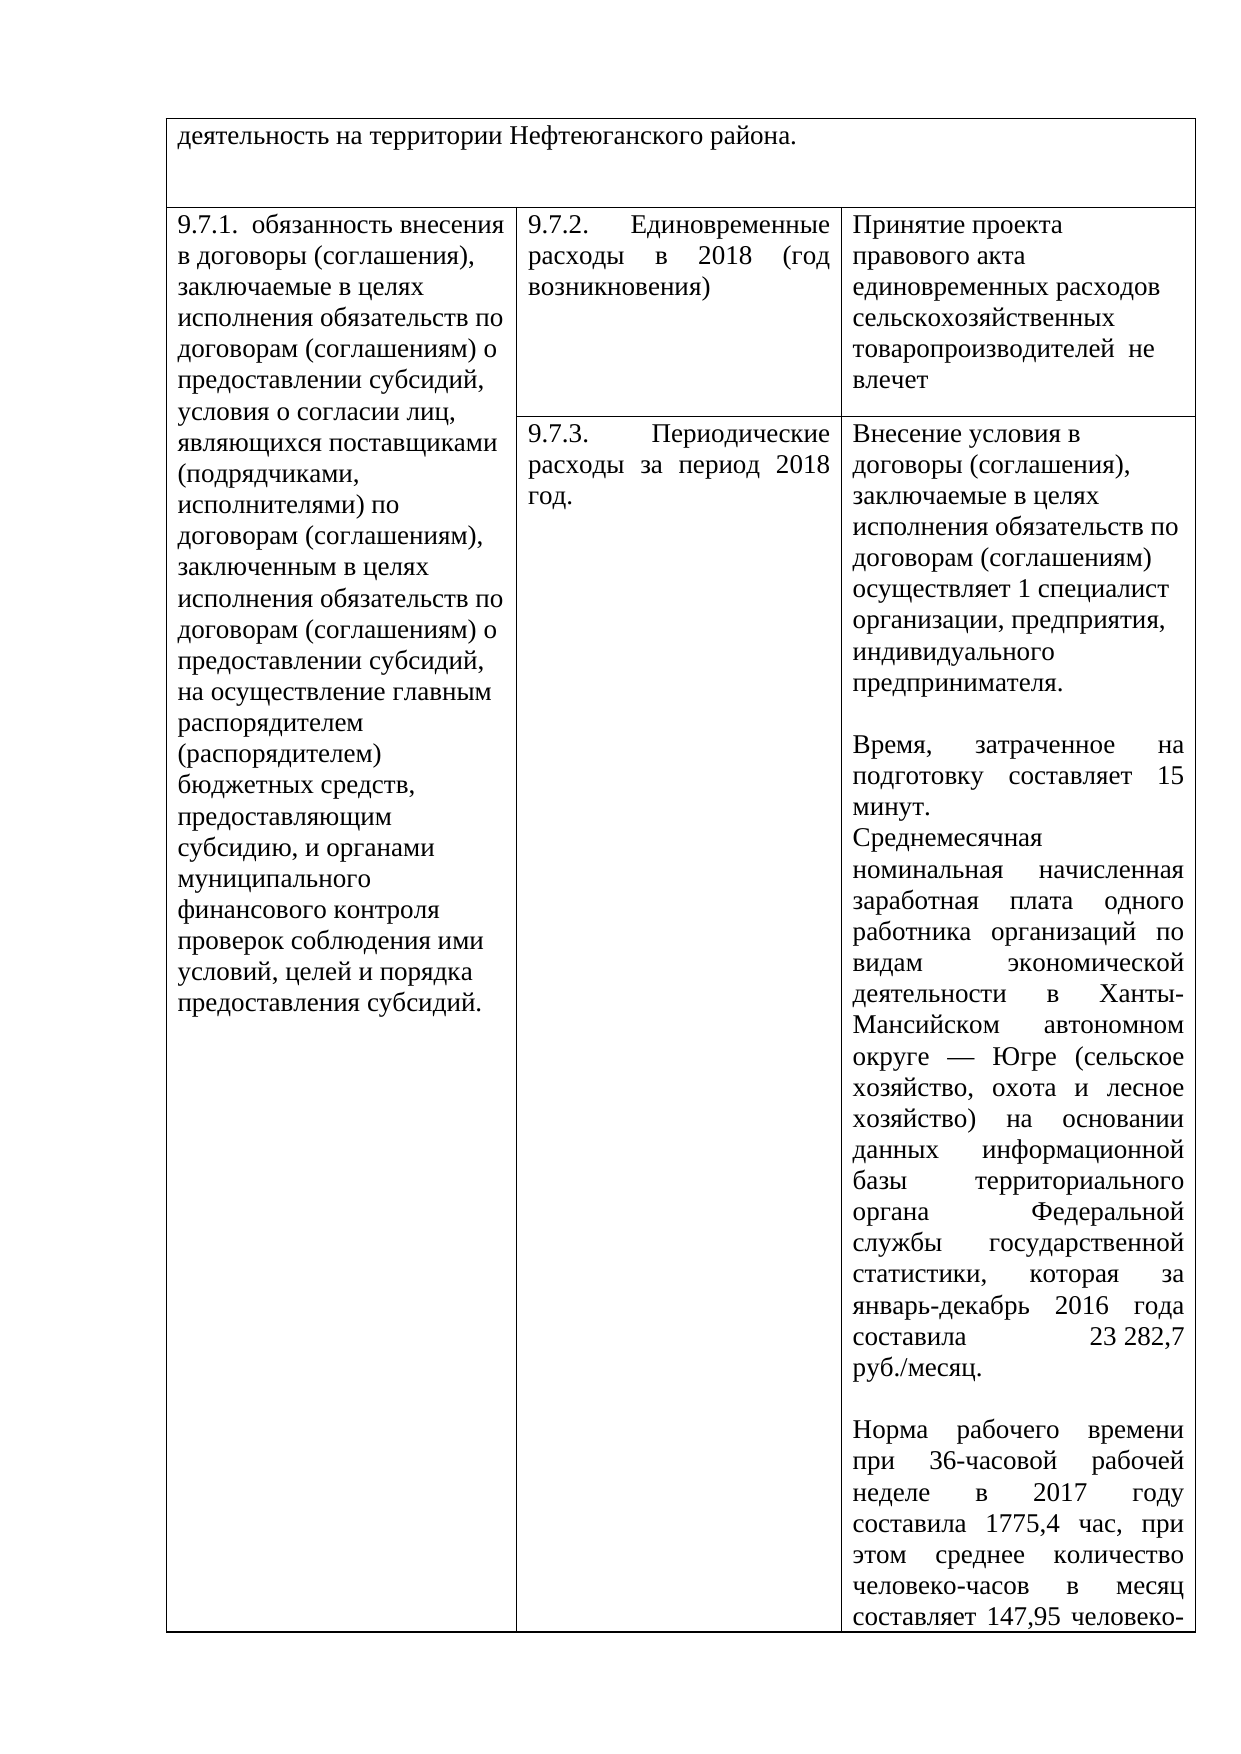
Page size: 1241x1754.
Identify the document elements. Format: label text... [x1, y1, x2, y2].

table_cell Принятие проекта правового акта единовременных расходов сельскохозяйственных товаропроизводителей не влечет [842, 208, 1195, 416]
table_cell 9.7.2. Единовременные расходы в 2018 (год возникновения) [517, 208, 841, 416]
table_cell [517, 417, 841, 1631]
table_cell 9.7.1. обязанность внесения в договоры (соглашения), заключаемые в целях исполнения обязательств по договорам (соглашениям) о предоставлении субсидий, условия о согласии лиц, являющихся поставщиками (подрядчиками, исполнителями) по договорам (соглашениям), заключенным в целях исполнения обязательств по договорам (соглашениям) о предоставлении субсидий, на осуществление главным распорядителем (распорядителем) бюджетных средств, предоставляющим субсидию, и органами муниципального финансового контроля проверок соблюдения ими условий, целей и порядка предоставления субсидий. [167, 208, 516, 1631]
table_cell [167, 119, 1195, 207]
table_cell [842, 417, 1195, 1631]
